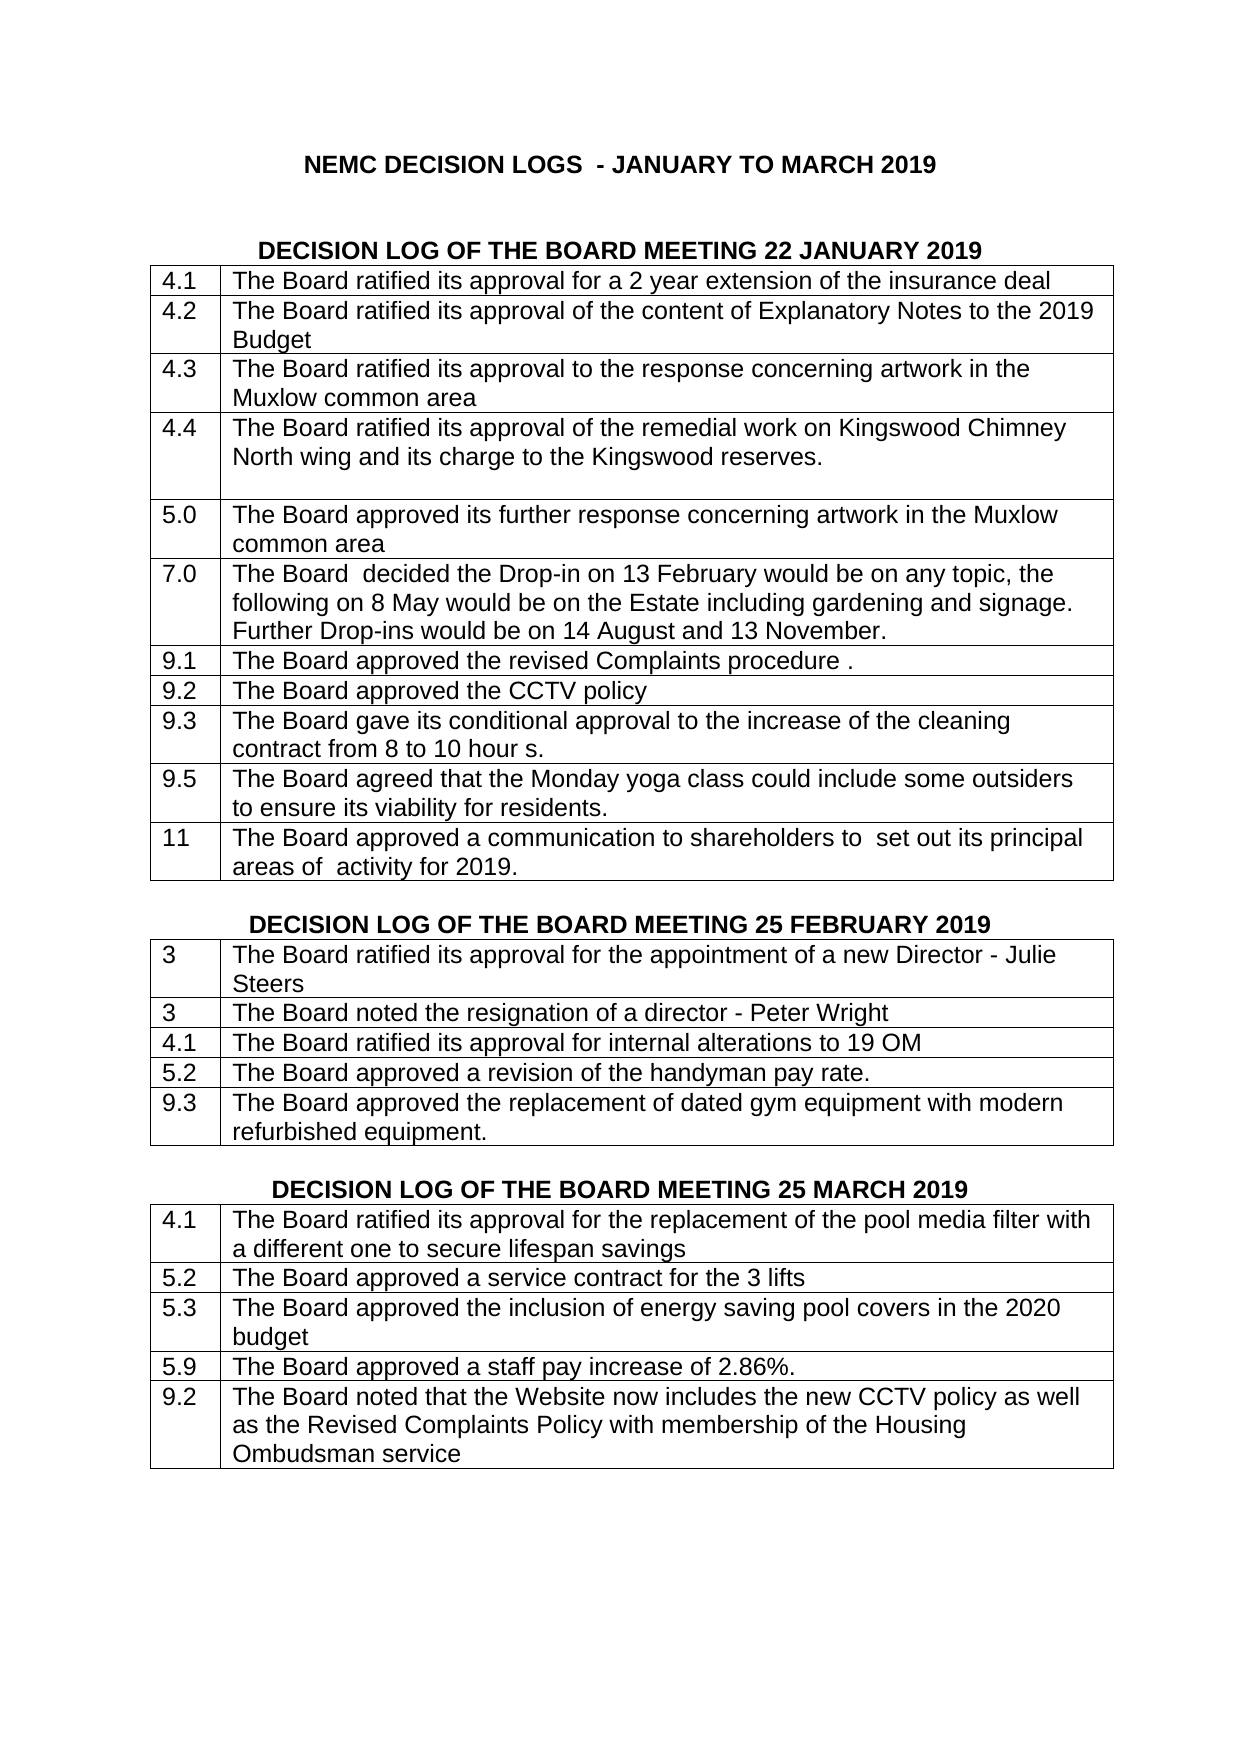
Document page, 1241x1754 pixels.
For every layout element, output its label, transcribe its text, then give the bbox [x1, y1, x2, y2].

table_cell The Board decided the Drop-in on 13 February would be on any topic, the following on 8 May would be on the Estate including gardening and signage. Further Drop-ins would be on 14 August and 13 November. [221, 559, 1113, 645]
table_header The Board ratified its approval for the appointment of a new Director - Julie Steers [221, 940, 1113, 997]
table_cell 11 [151, 823, 220, 880]
table_cell The Board approved a revision of the handyman pay rate. [221, 1058, 1113, 1087]
table_cell 5.2 [151, 1263, 220, 1292]
text DECISION LOG OF THE BOARD MEETING 25 FEBRUARY 2019 [150, 910, 1090, 939]
table_cell 5.2 [151, 1058, 220, 1087]
table_cell The Board approved a staff pay increase of 2.86%. [221, 1352, 1113, 1380]
table_cell 7.0 [151, 559, 220, 645]
table_cell The Board gave its conditional approval to the increase of the cleaning contract from 8 to 10 hour s. [221, 706, 1113, 763]
table_cell 4.4 [151, 413, 220, 499]
text DECISION LOG OF THE BOARD MEETING 25 MARCH 2019 [150, 1175, 1090, 1204]
table_cell The Board approved the replacement of dated gym equipment with modern refurbished equipment. [221, 1088, 1113, 1145]
table_cell The Board ratified its approval of the content of Explanatory Notes to the 2019 Budget [221, 296, 1113, 353]
table_cell The Board noted the resignation of a director - Peter Wright [221, 998, 1113, 1027]
table_header The Board ratified its approval for the replacement of the pool media filter with a different one to secure lifespan savings [221, 1205, 1113, 1262]
table_cell The Board ratified its approval for internal alterations to 19 OM [221, 1028, 1113, 1057]
table_cell The Board approved the CCTV policy [221, 676, 1113, 704]
table_header 3 [151, 940, 220, 997]
table_cell The Board agreed that the Monday yoga class could include some outsiders to ensure its viability for residents. [221, 764, 1113, 822]
table_cell 9.2 [151, 676, 220, 704]
table_cell The Board approved its further response concerning artwork in the Muxlow common area [221, 500, 1113, 558]
table_cell 9.2 [151, 1381, 220, 1468]
table_cell 4.3 [151, 354, 220, 412]
table_cell The Board ratified its approval to the response concerning artwork in the Muxlow common area [221, 354, 1113, 412]
table_cell 9.5 [151, 764, 220, 822]
table_cell The Board approved a communication to shareholders to set out its principal areas of activity for 2019. [221, 823, 1113, 880]
table_header 4.1 [151, 1205, 220, 1262]
table_cell 5.0 [151, 500, 220, 558]
table_header 4.1 [151, 266, 220, 295]
table_cell 4.1 [151, 1028, 220, 1057]
table_cell 4.2 [151, 296, 220, 353]
table_cell 9.3 [151, 1088, 220, 1145]
table_cell The Board approved a service contract for the 3 lifts [221, 1263, 1113, 1292]
text NEMC DECISION LOGS - JANUARY TO MARCH 2019 [150, 150, 1090, 179]
table_cell 9.1 [151, 646, 220, 675]
table_cell The Board noted that the Website now includes the new CCTV policy as well as the Revised Complaints Policy with membership of the Housing Ombudsman service [221, 1381, 1113, 1468]
table_cell 3 [151, 998, 220, 1027]
table_cell The Board approved the inclusion of energy saving pool covers in the 2020 budget [221, 1293, 1113, 1351]
table_cell 9.3 [151, 706, 220, 763]
table_cell 5.3 [151, 1293, 220, 1351]
table_header The Board ratified its approval for a 2 year extension of the insurance deal [221, 266, 1113, 295]
table_cell The Board approved the revised Complaints procedure . [221, 646, 1113, 675]
table_cell The Board ratified its approval of the remedial work on Kingswood Chimney North wing and its charge to the Kingswood reserves. [221, 413, 1113, 499]
table_cell 5.9 [151, 1352, 220, 1380]
text DECISION LOG OF THE BOARD MEETING 22 JANUARY 2019 [150, 236, 1090, 265]
